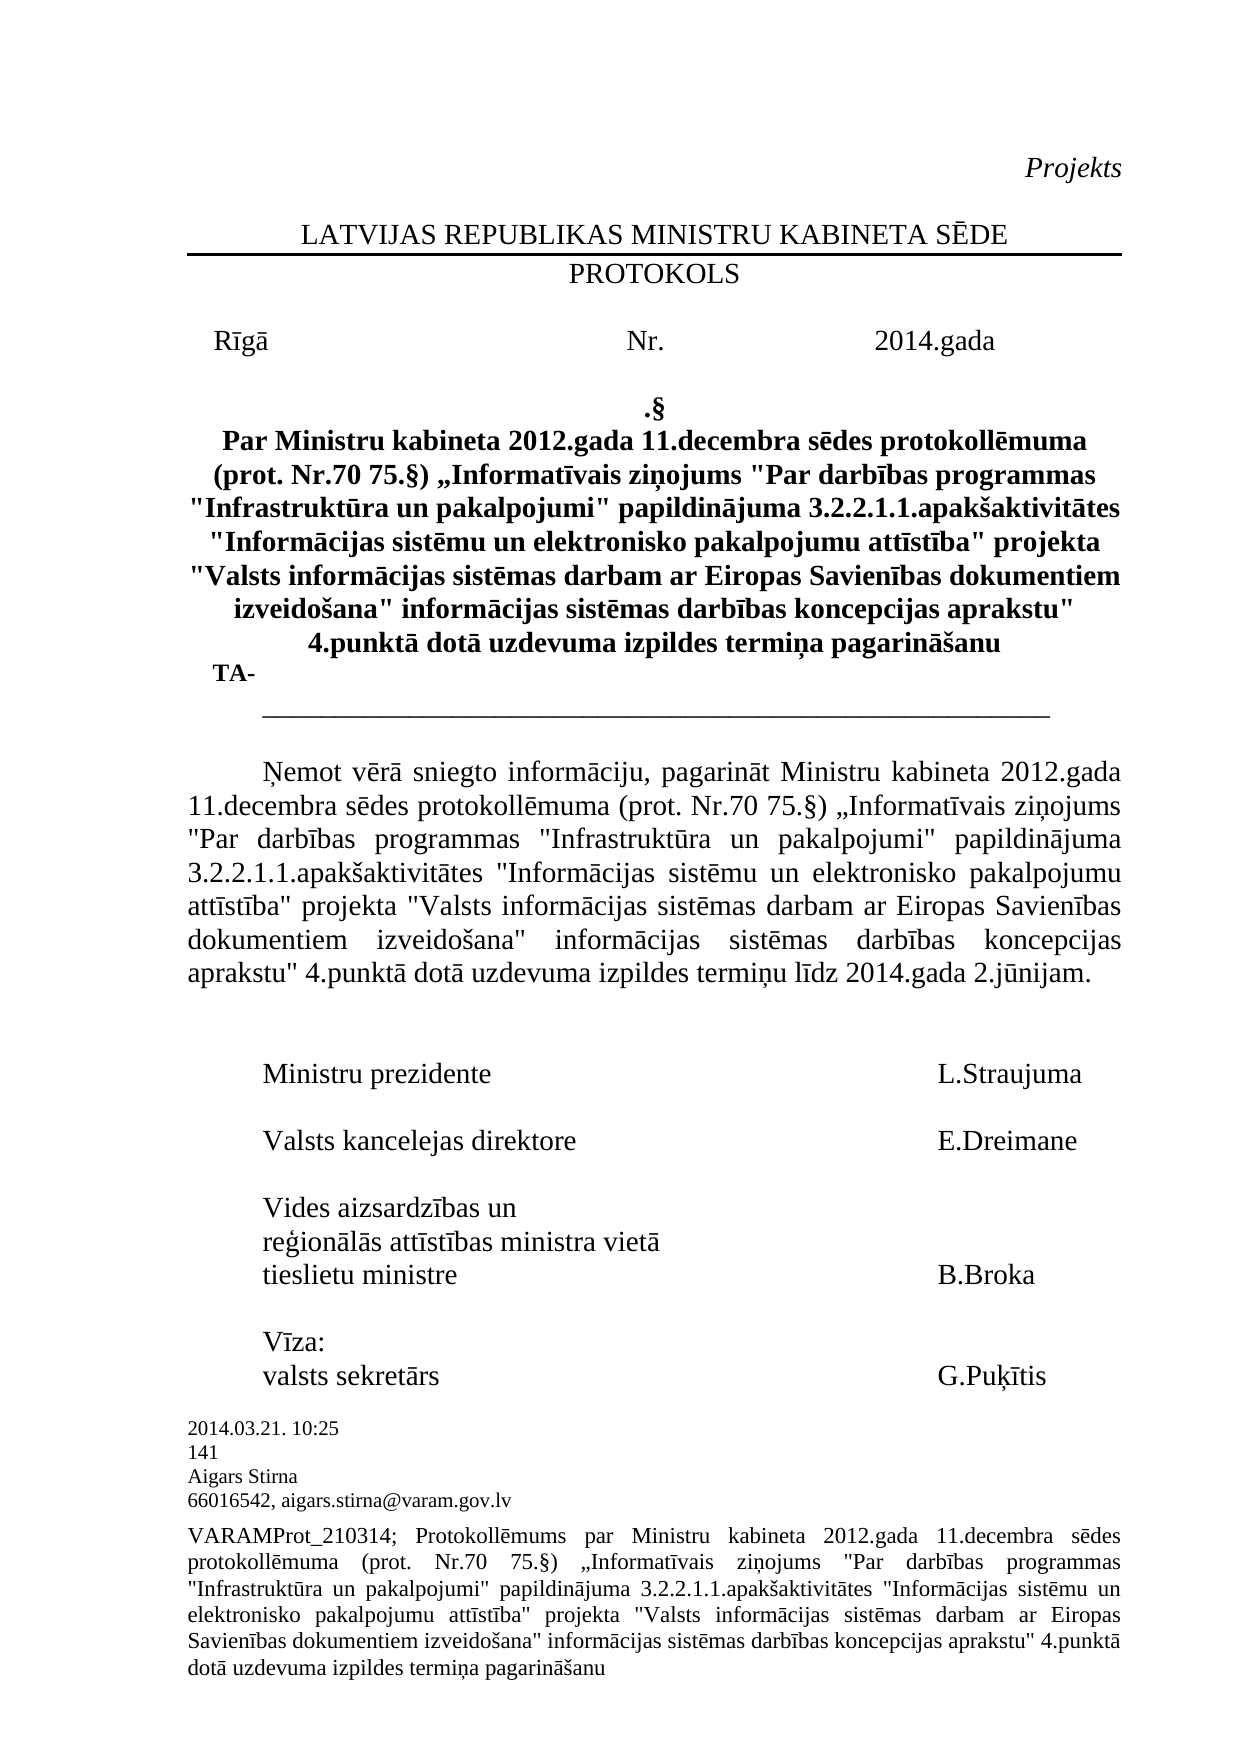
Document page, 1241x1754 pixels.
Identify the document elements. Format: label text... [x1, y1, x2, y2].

text Aigars Stirna [187, 1464, 1122, 1488]
table_header Rīgā [202, 323, 615, 356]
text ______________________________________________________ [187, 687, 1122, 721]
text Ņemot vērā sniegto informāciju, pagarināt Ministru kabineta 2012.gada 11.decembra sēdes protokollēmuma (prot. Nr.70 75.§) „Informatīvais ziņojums "Par darbības programmas "Infrastruktūra un pakalpojumi" papildinājuma 3.2.2.1.1.apakšaktivitātes "Informācijas sistēmu un elektronisko pakalpojumu attīstība" projekta "Valsts informācijas sistēmas darbam ar Eiropas Savienības dokumentiem izveidošana" informācijas sistēmas darbības koncepcijas aprakstu" 4.punktā dotā uzdevuma izpildes termiņu līdz 2014.gada 2.jūnijam. [187, 754, 1122, 989]
text 141 [187, 1439, 1122, 1464]
text Ministru prezidente L.Straujuma [187, 1056, 1122, 1089]
text Valsts kancelejas direktore E.Dreimane [187, 1123, 1122, 1157]
text Projekts [187, 150, 1122, 183]
text TA- [187, 658, 1122, 687]
text LATVIJAS REPUBLIKAS MINISTRU KABINETA SĒDE [187, 217, 1122, 253]
text .§ [187, 390, 1122, 423]
text tieslietu ministre B.Broka [187, 1257, 1122, 1291]
text 66016542, aigars.stirna@varam.gov.lv [187, 1488, 1122, 1512]
text reģionālās attīstības ministra vietā [187, 1224, 1122, 1257]
text Vīza: [187, 1324, 1122, 1358]
text PROTOKOLS [187, 256, 1122, 289]
text 2014.03.21. 10:25 [187, 1416, 1122, 1439]
table_header 2014.gada [708, 323, 1162, 356]
text valsts sekretārs G.Puķītis [187, 1358, 1122, 1391]
text Par Ministru kabineta 2012.gada 11.decembra sēdes protokollēmuma (prot. Nr.70 75.§) „Informatīvais ziņojums "Par darbības programmas "Infrastruktūra un pakalpojumi" papildinājuma 3.2.2.1.1.apakšaktivitātes "Informācijas sistēmu un elektronisko pakalpojumu attīstība" projekta "Valsts informācijas sistēmas darbam ar Eiropas Savienības dokumentiem izveidošana" informācijas sistēmas darbības koncepcijas aprakstu" 4.punktā dotā uzdevuma izpildes termiņa pagarināšanu [187, 423, 1122, 658]
table_header Nr. [615, 323, 707, 356]
text Vides aizsardzības un [187, 1190, 1122, 1224]
